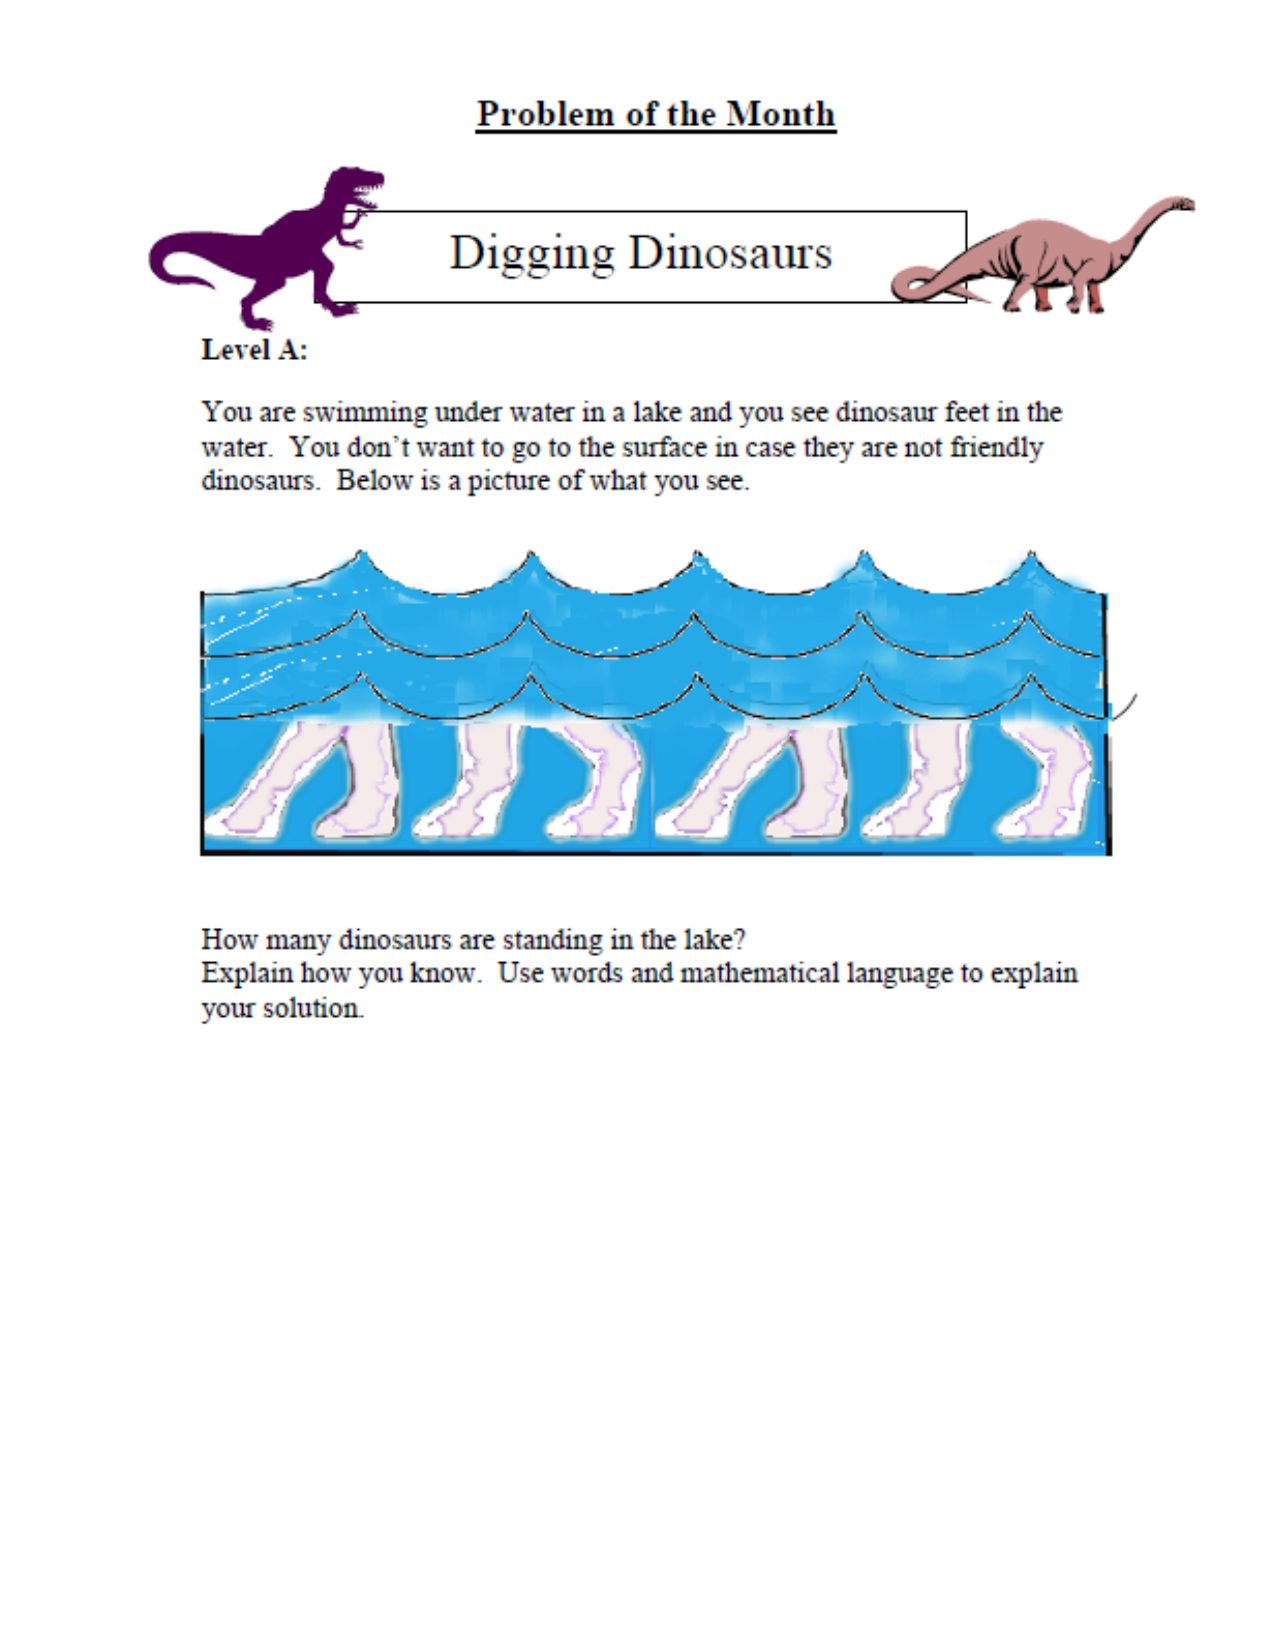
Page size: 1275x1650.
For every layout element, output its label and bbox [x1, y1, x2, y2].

picture [58, 93, 1236, 1074]
